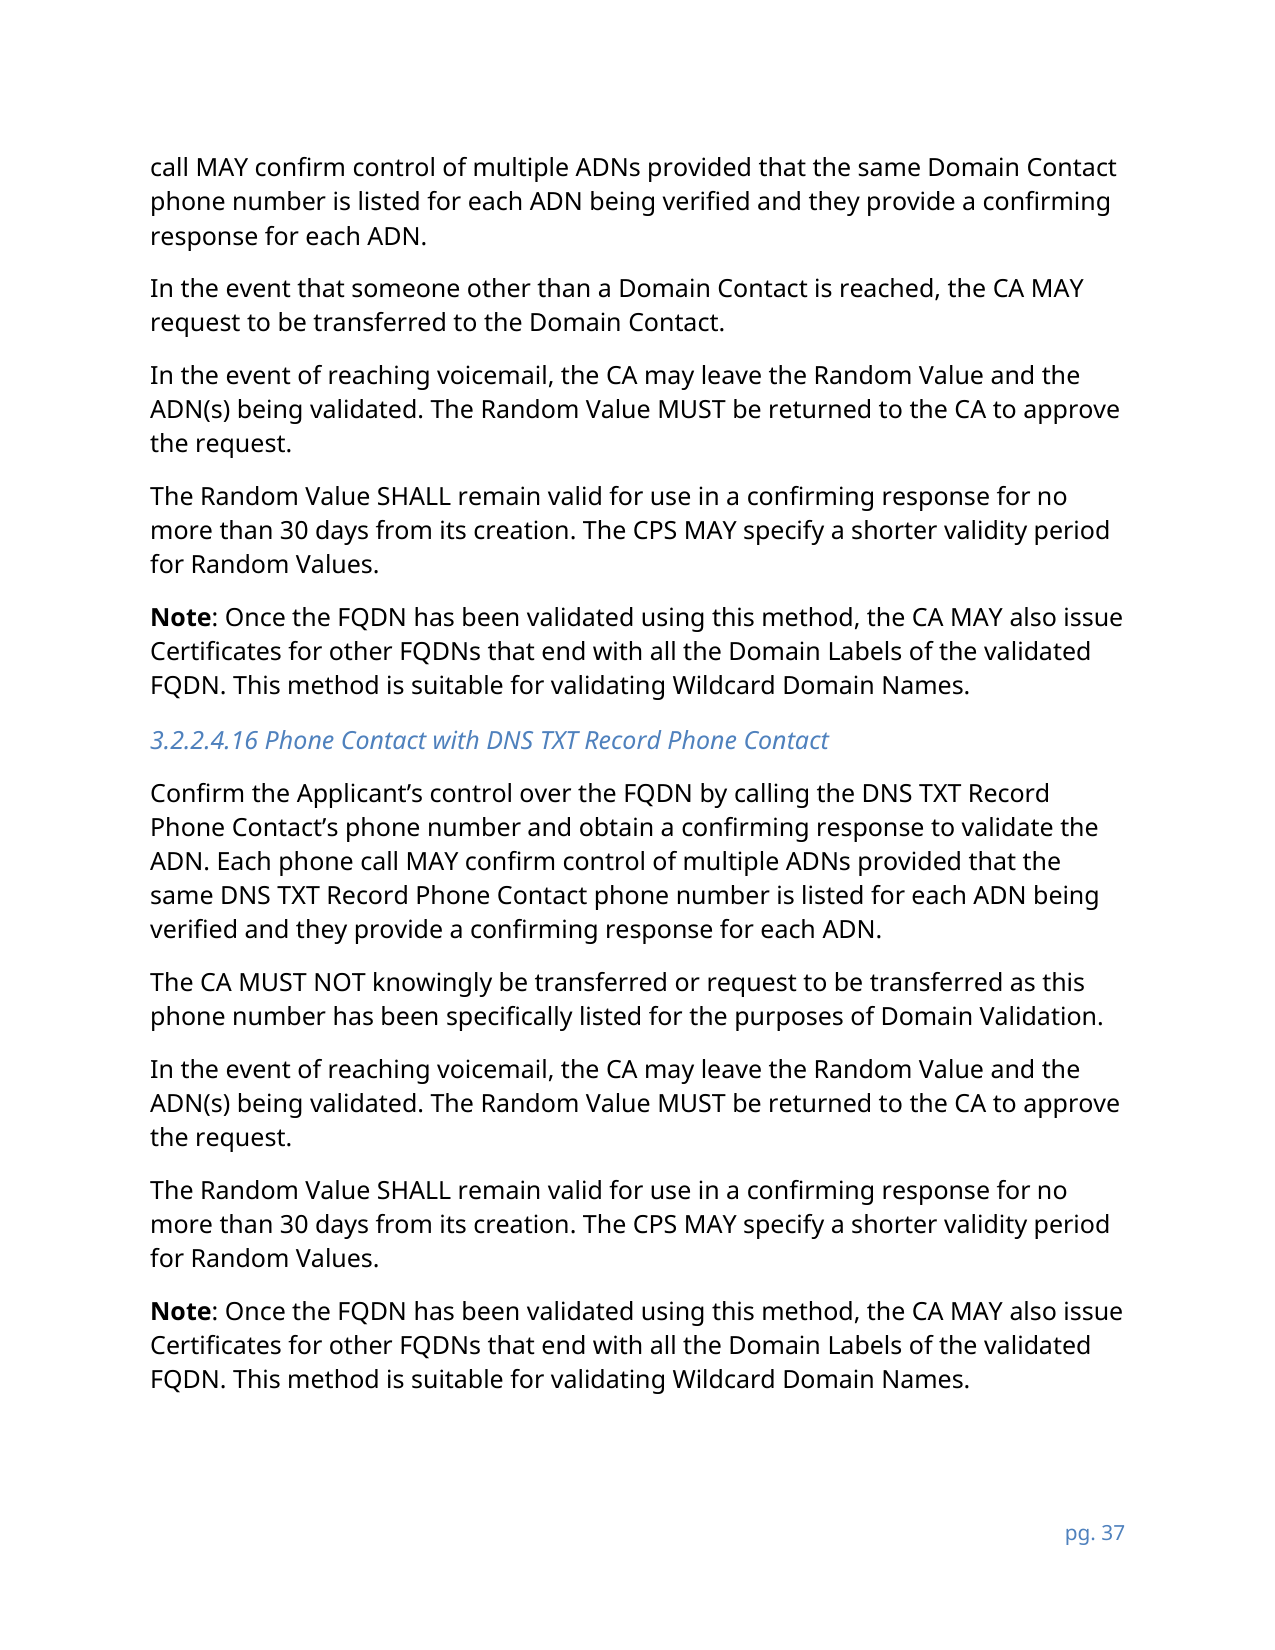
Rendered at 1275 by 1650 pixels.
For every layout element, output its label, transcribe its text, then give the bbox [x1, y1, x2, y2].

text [150, 150, 1125, 252]
text In the event of reaching voicemail, the CA may leave the Random Value and the ADN(s) being validated. The Random Value MUST be returned to the CA to approve the request. [150, 358, 1125, 460]
text In the event that someone other than a Domain Contact is reached, the CA MAY request to be transferred to the Domain Contact. [150, 271, 1125, 339]
text In the event of reaching voicemail, the CA may leave the Random Value and the ADN(s) being validated. The Random Value MUST be returned to the CA to approve the request. [150, 1051, 1125, 1154]
subtitle 3.2.2.4.16 Phone Contact with DNS TXT Record Phone Contact [150, 723, 1125, 757]
text The Random Value SHALL remain valid for use in a confirming response for no more than 30 days from its creation. The CPS MAY specify a shorter validity period for Random Values. [150, 1172, 1125, 1274]
text Confirm the Applicant’s control over the FQDN by calling the DNS TXT Record Phone Contact’s phone number and obtain a confirming response to validate the ADN. Each phone call MAY confirm control of multiple ADNs provided that the same DNS TXT Record Phone Contact phone number is listed for each ADN being verified and they provide a confirming response for each ADN. [150, 776, 1125, 946]
text Note: Once the FQDN has been validated using this method, the CA MAY also issue Certificates for other FQDNs that end with all the Domain Labels of the validated FQDN. This method is suitable for validating Wildcard Domain Names. [150, 600, 1125, 702]
text Note: Once the FQDN has been validated using this method, the CA MAY also issue Certificates for other FQDNs that end with all the Domain Labels of the validated FQDN. This method is suitable for validating Wildcard Domain Names. [150, 1293, 1125, 1396]
text The CA MUST NOT knowingly be transferred or request to be transferred as this phone number has been specifically listed for the purposes of Domain Validation. [150, 964, 1125, 1033]
text The Random Value SHALL remain valid for use in a confirming response for no more than 30 days from its creation. The CPS MAY specify a shorter validity period for Random Values. [150, 479, 1125, 581]
